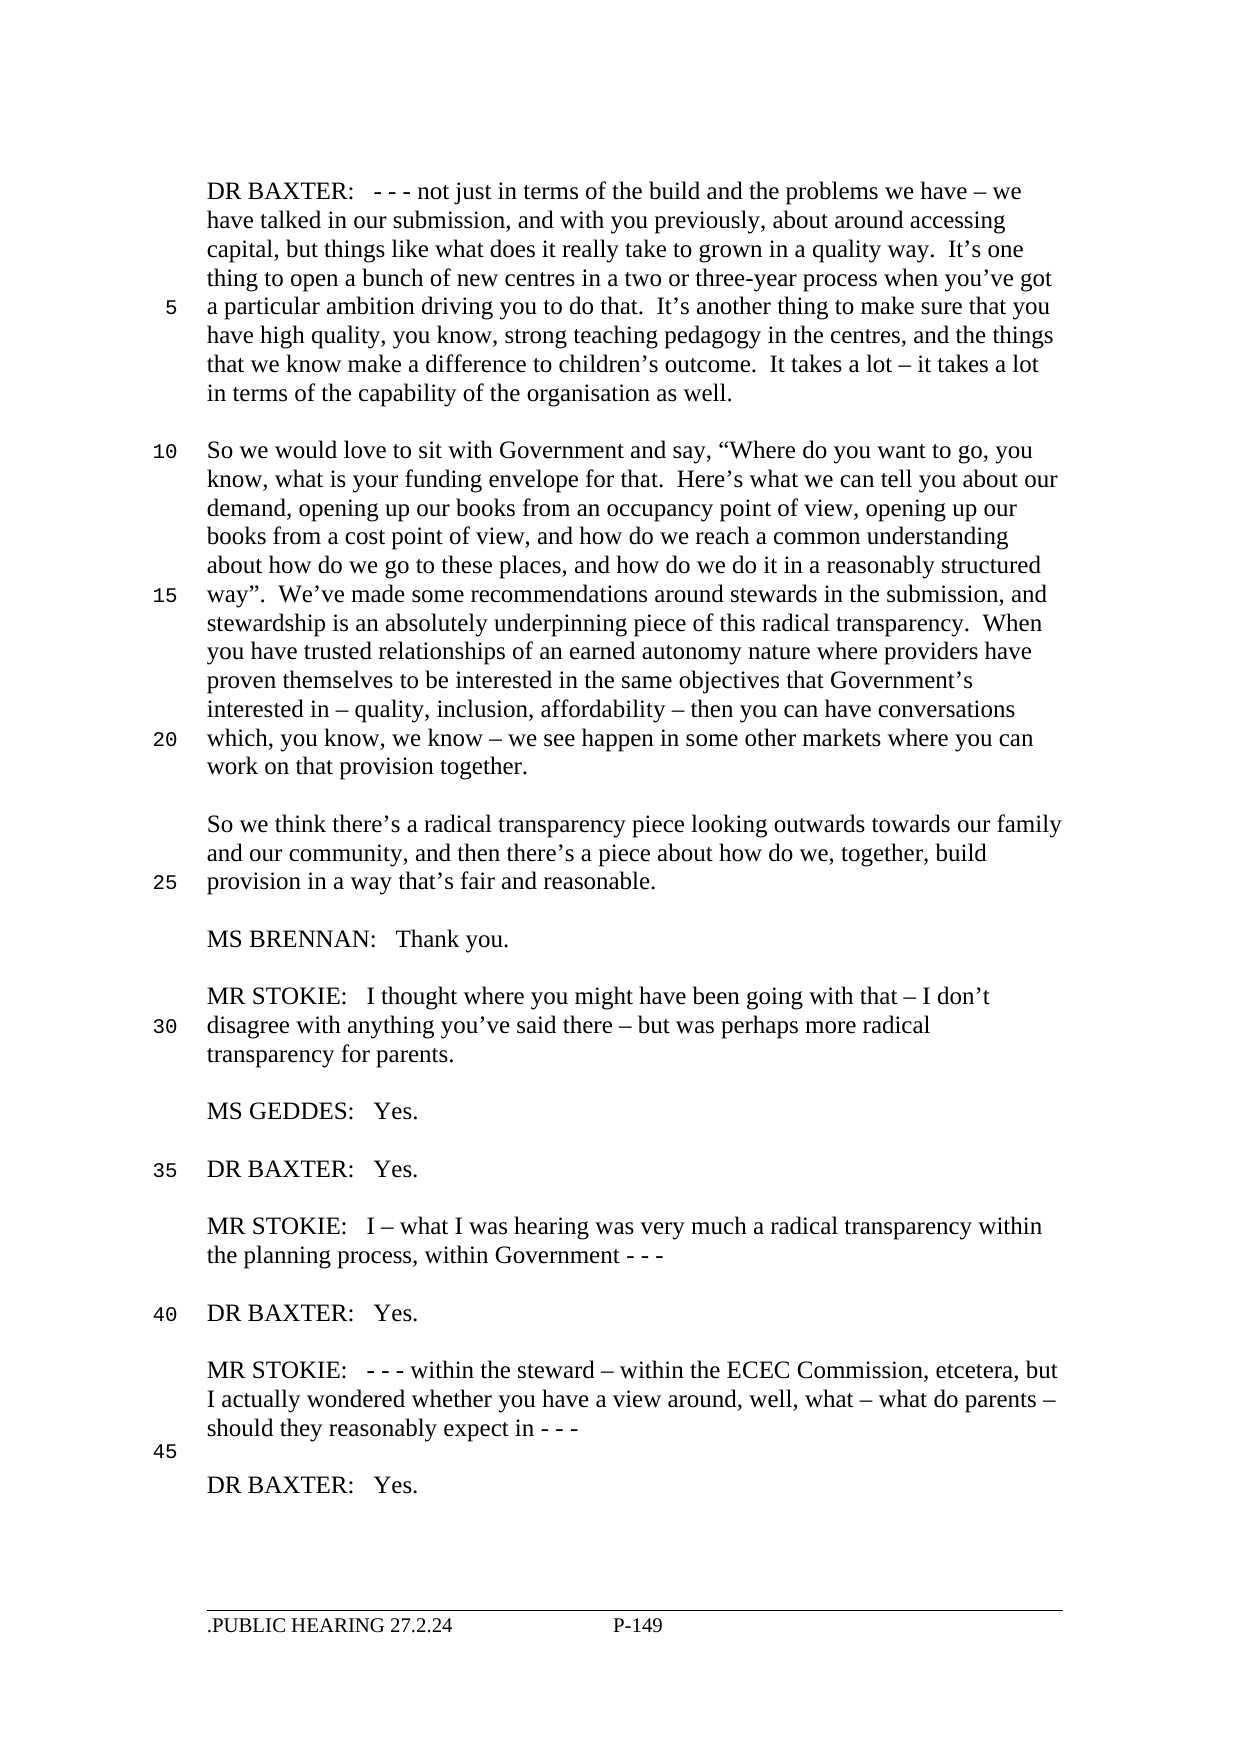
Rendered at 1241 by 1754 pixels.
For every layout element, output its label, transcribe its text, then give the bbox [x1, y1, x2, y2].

text MR STOKIE: - - - within the steward – within the ECEC Commission, etcetera, but I actually wondered whether you have a view around, well, what – what do parents – should they reasonably expect in - - - [207, 1355, 1063, 1441]
text DR BAXTER: Yes. [207, 1298, 1063, 1326]
text DR BAXTER: Yes. [207, 1154, 1063, 1183]
text So we would love to sit with Government and say, “Where do you want to go, you know, what is your funding envelope for that. Here’s what we can tell you about our demand, opening up our books from an occupancy point of view, opening up our books from a cost point of view, and how do we reach a common understanding about how do we go to these places, and how do we do it in a reasonably structured way”. We’ve made some recommendations around stewards in the submission, and stewardship is an absolutely underpinning piece of this radical transparency. When you have trusted relationships of an earned autonomy nature where providers have proven themselves to be interested in the same objectives that Government’s interested in – quality, inclusion, affordability – then you can have conversations which, you know, we know – we see happen in some other markets where you can work on that provision together. [207, 435, 1063, 780]
text MR STOKIE: I – what I was hearing was very much a radical transparency within the planning process, within Government - - - [207, 1211, 1063, 1269]
text DR BAXTER: Yes. [207, 1470, 1063, 1499]
text MS BRENNAN: Thank you. [207, 924, 1063, 953]
text MR STOKIE: I thought where you might have been going with that – I don’t disagree with anything you’ve said there – but was perhaps more radical transparency for parents. [207, 981, 1063, 1068]
text MS GEDDES: Yes. [207, 1096, 1063, 1125]
text So we think there’s a radical transparency piece looking outwards towards our family and our community, and then there’s a piece about how do we, together, build provision in a way that’s fair and reasonable. [207, 809, 1063, 895]
text DR BAXTER: - - - not just in terms of the build and the problems we have – we have talked in our submission, and with you previously, about around accessing capital, but things like what does it really take to grown in a quality way. It’s one thing to open a bunch of new centres in a two or three-year process when you’ve got a particular ambition driving you to do that. It’s another thing to make sure that you have high quality, you know, strong teaching pedagogy in the centres, and the things that we know make a difference to children’s outcome. It takes a lot – it takes a lot in terms of the capability of the organisation as well. [207, 176, 1063, 406]
